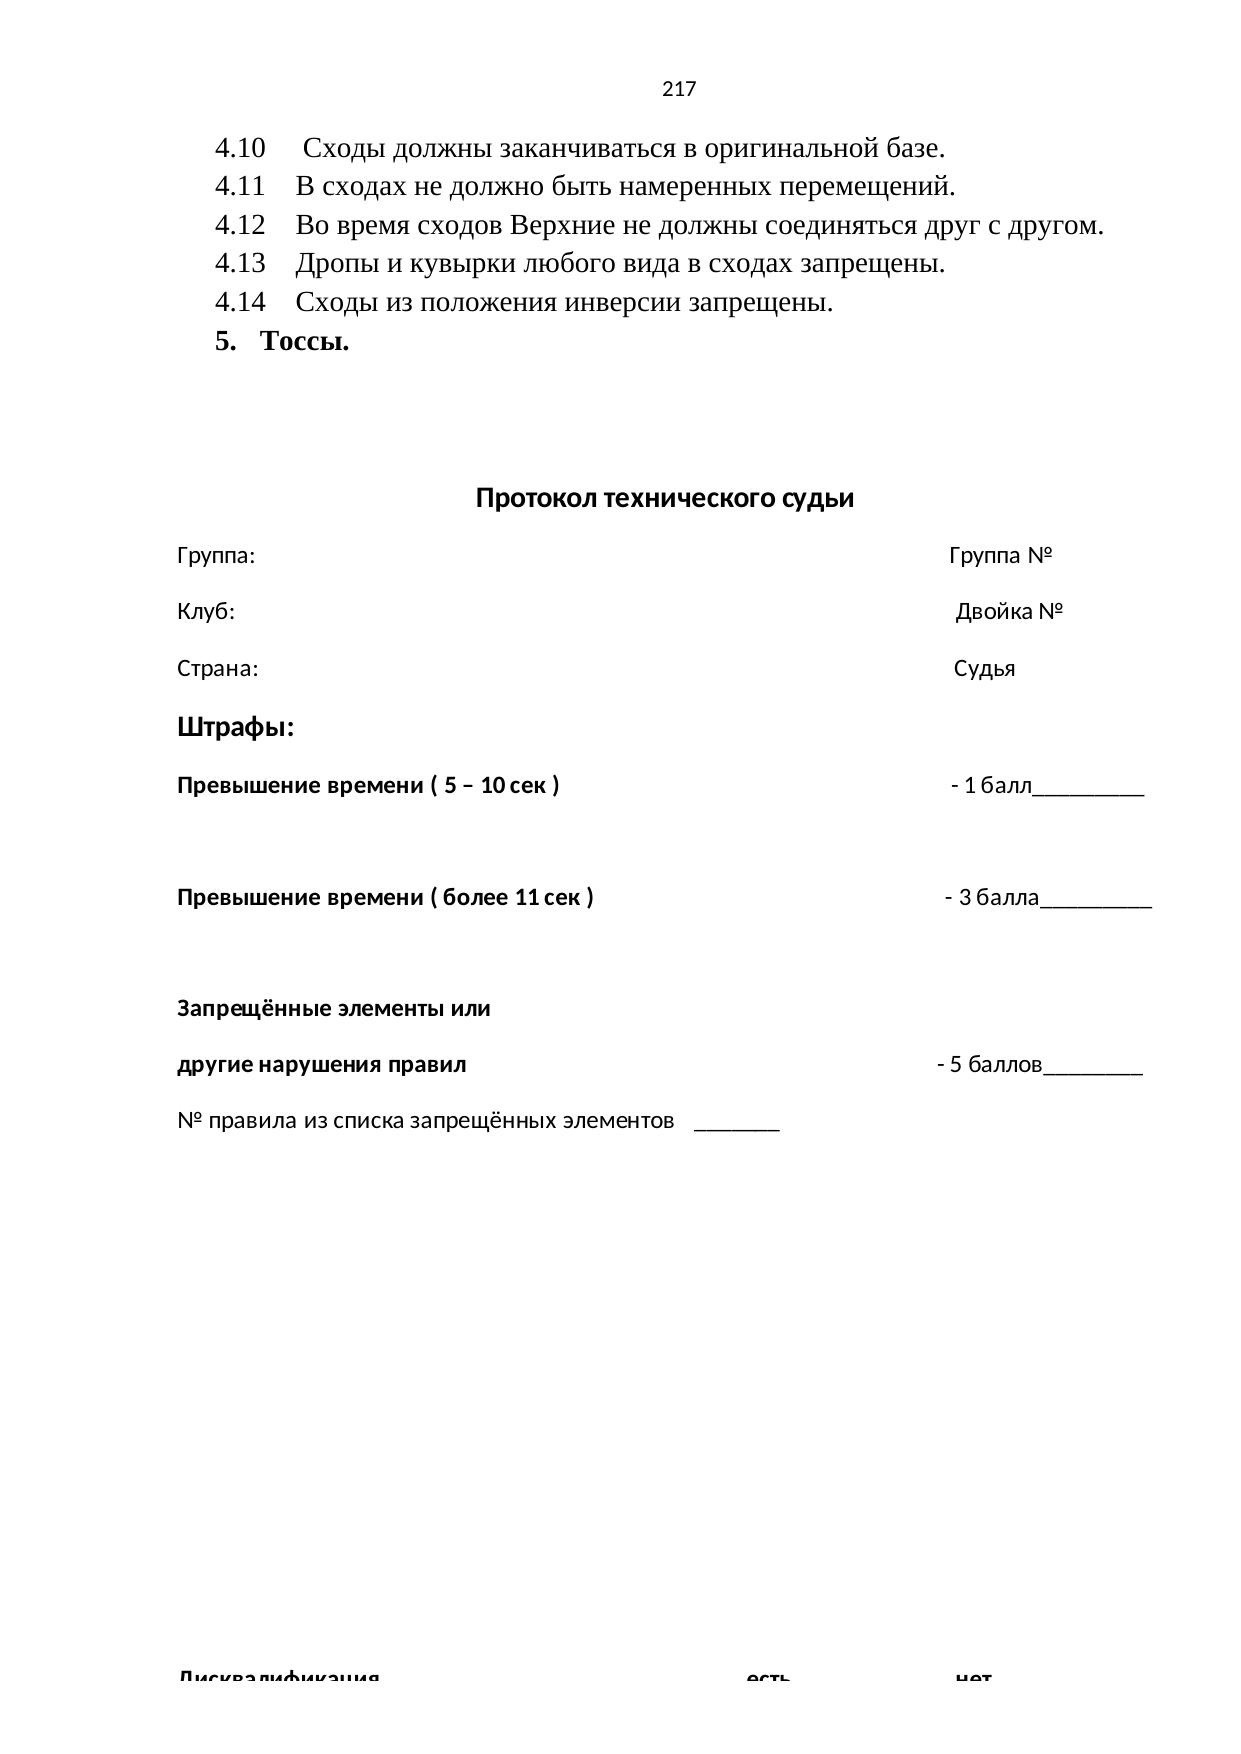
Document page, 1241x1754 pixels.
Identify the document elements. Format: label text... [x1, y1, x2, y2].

list Сходы из положения инверсии запрещены. [215, 284, 1181, 318]
list В сходах не должно быть намеренных перемещений. [215, 168, 1181, 202]
list Дропы и кувырки любого вида в сходах запрещены. [215, 246, 1181, 279]
list Сходы должны заканчиваться в оригинальной базе. [215, 130, 1181, 163]
list Тоссы. [215, 323, 1181, 356]
list Во время сходов Верхние не должны соединяться друг с другом. [215, 207, 1181, 241]
